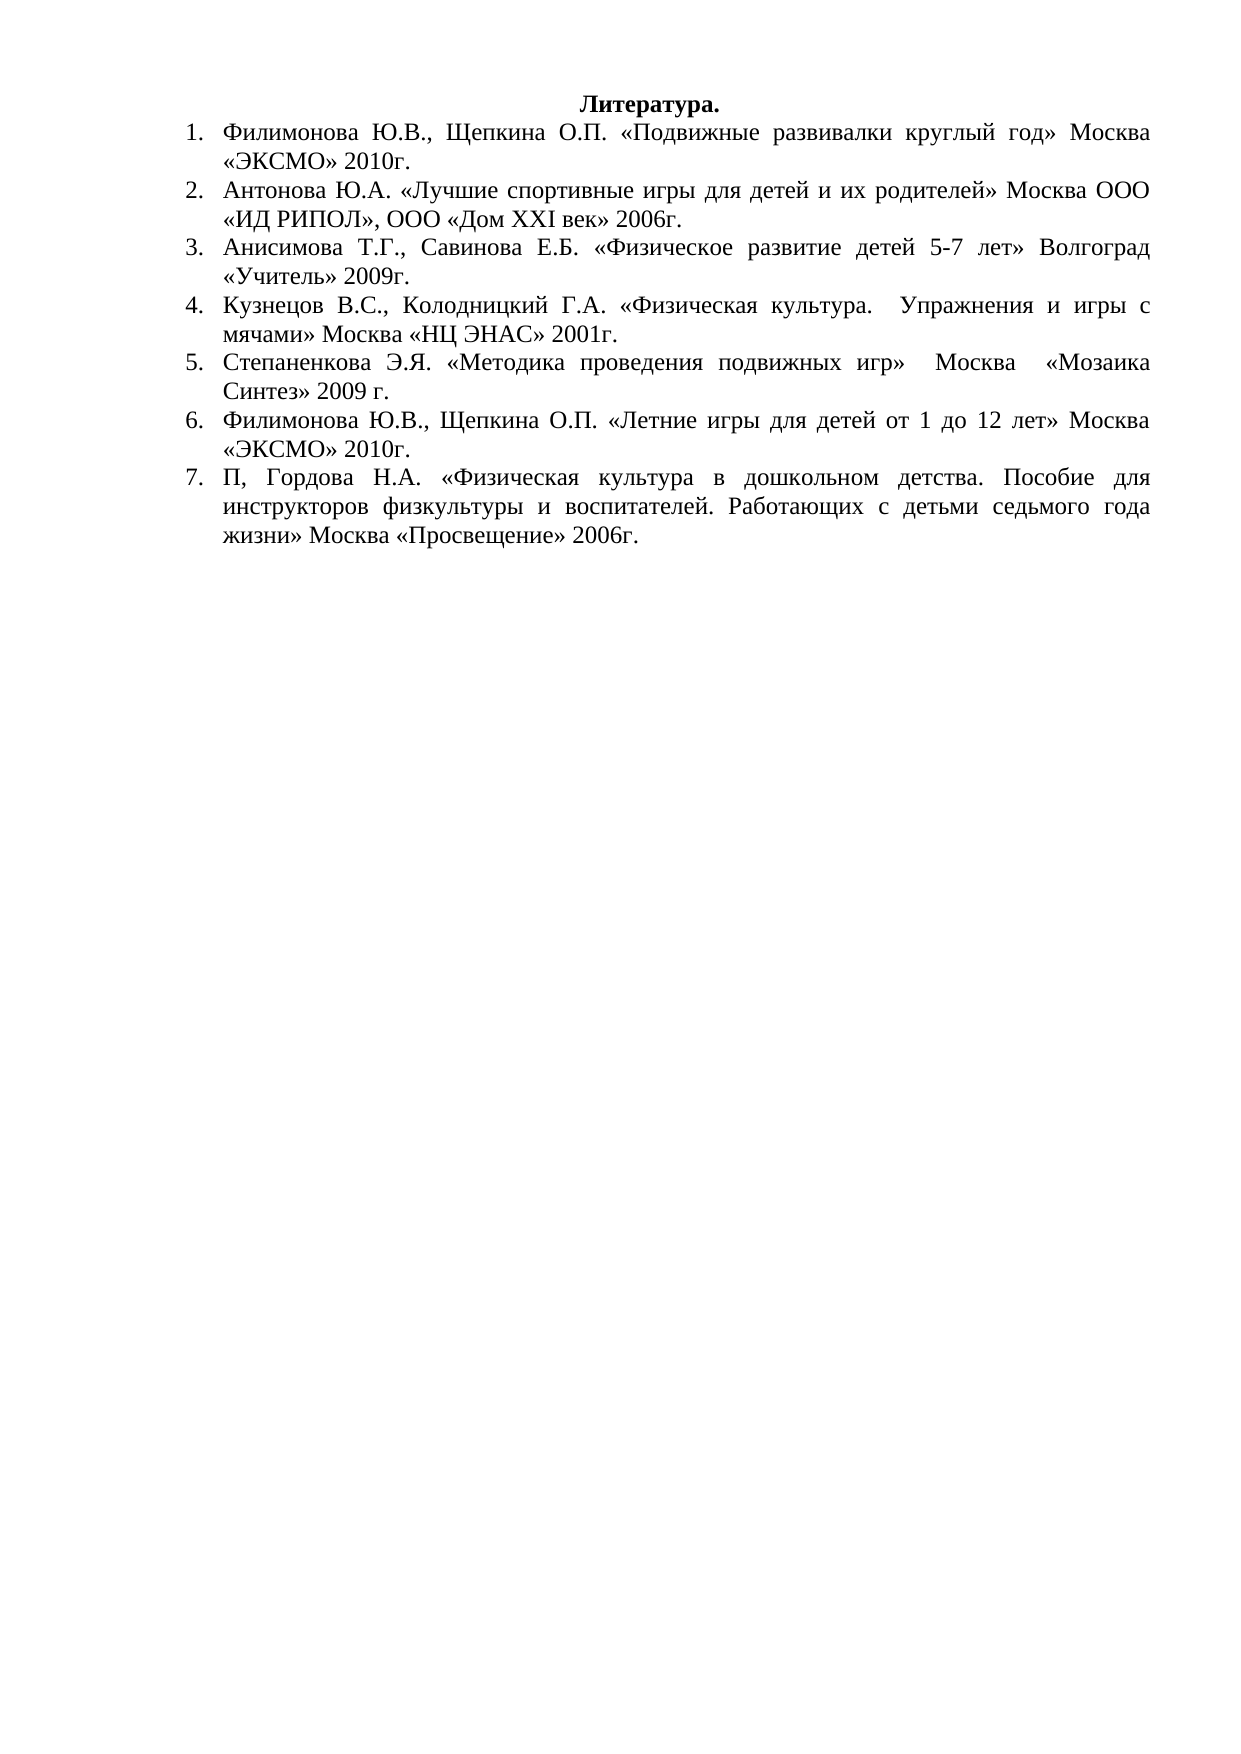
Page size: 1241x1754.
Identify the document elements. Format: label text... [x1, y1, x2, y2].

list П, Гордова Н.А. «Физическая культура в дошкольном детства. Пособие для инструкторов физкультуры и воспитателей. Работающих с детьми седьмого года жизни» Москва «Просвещение» 2006г. [185, 462, 1152, 549]
list Филимонова Ю.В., Щепкина О.П. «Подвижные развивалки круглый год» Москва «ЭКСМО» 2010г. [185, 117, 1152, 175]
list Кузнецов В.С., Колодницкий Г.А. «Физическая культура. Упражнения и игры с мячами» Москва «НЦ ЭНАС» 2001г. [185, 290, 1152, 347]
text Литература. [148, 89, 1152, 117]
list Степаненкова Э.Я. «Методика проведения подвижных игр» Москва «Мозаика Синтез» . [185, 347, 1152, 405]
list Филимонова Ю.В., Щепкина О.П. «Летние игры для детей от 1 до 12 лет» Москва «ЭКСМО» 2010г. [185, 405, 1152, 462]
list Антонова Ю.А. «Лучшие спортивные игры для детей и их родителей» Москва ООО «ИД РИПОЛ», ООО «Дом ХХI век» 2006г. [185, 175, 1152, 232]
list Анисимова Т.Г., Савинова Е.Б. «Физическое развитие детей 5-7 лет» Волгоград «Учитель» 2009г. [185, 232, 1152, 290]
